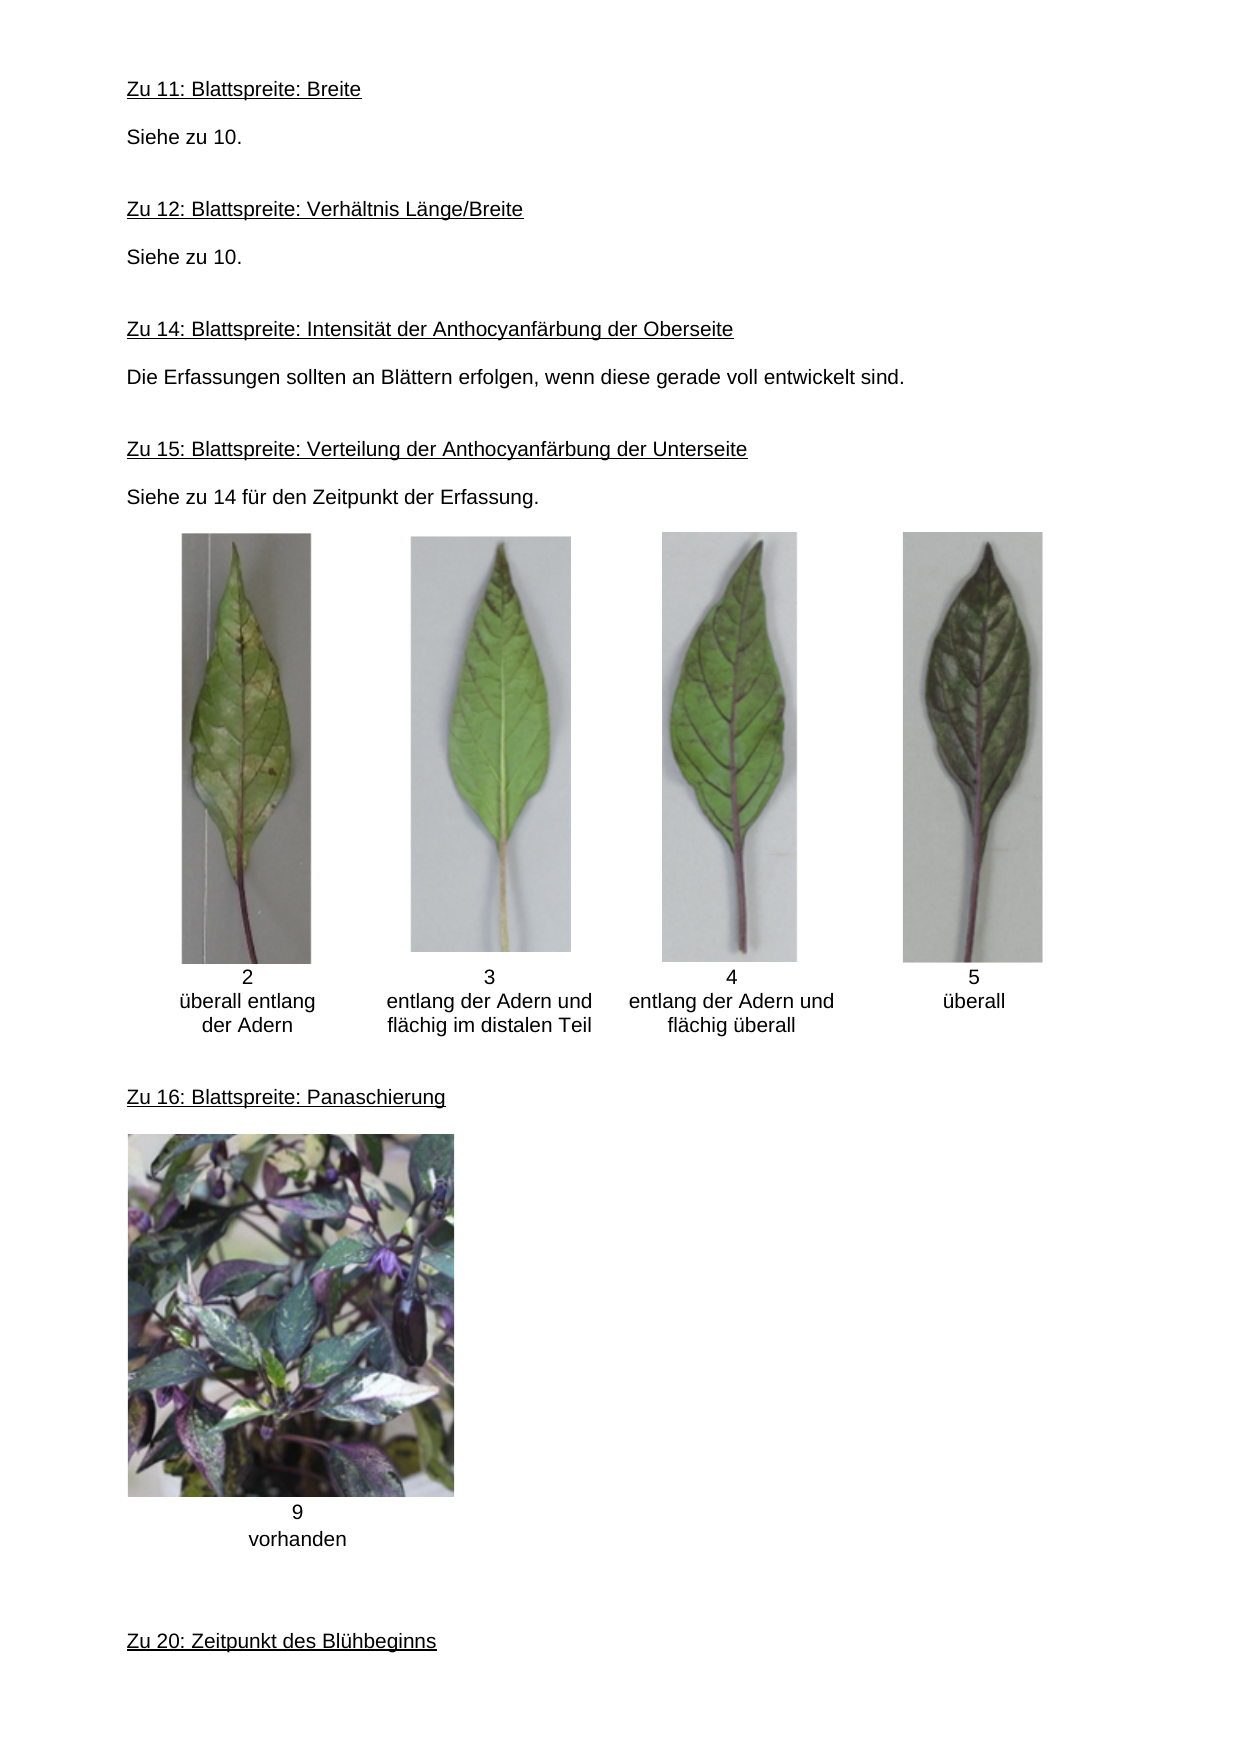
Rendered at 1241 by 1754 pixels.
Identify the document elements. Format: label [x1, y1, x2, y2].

picture [662, 532, 802, 962]
picture [179, 532, 316, 964]
picture [127, 1134, 455, 1497]
picture [408, 532, 571, 952]
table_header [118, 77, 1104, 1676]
picture [902, 532, 1045, 966]
